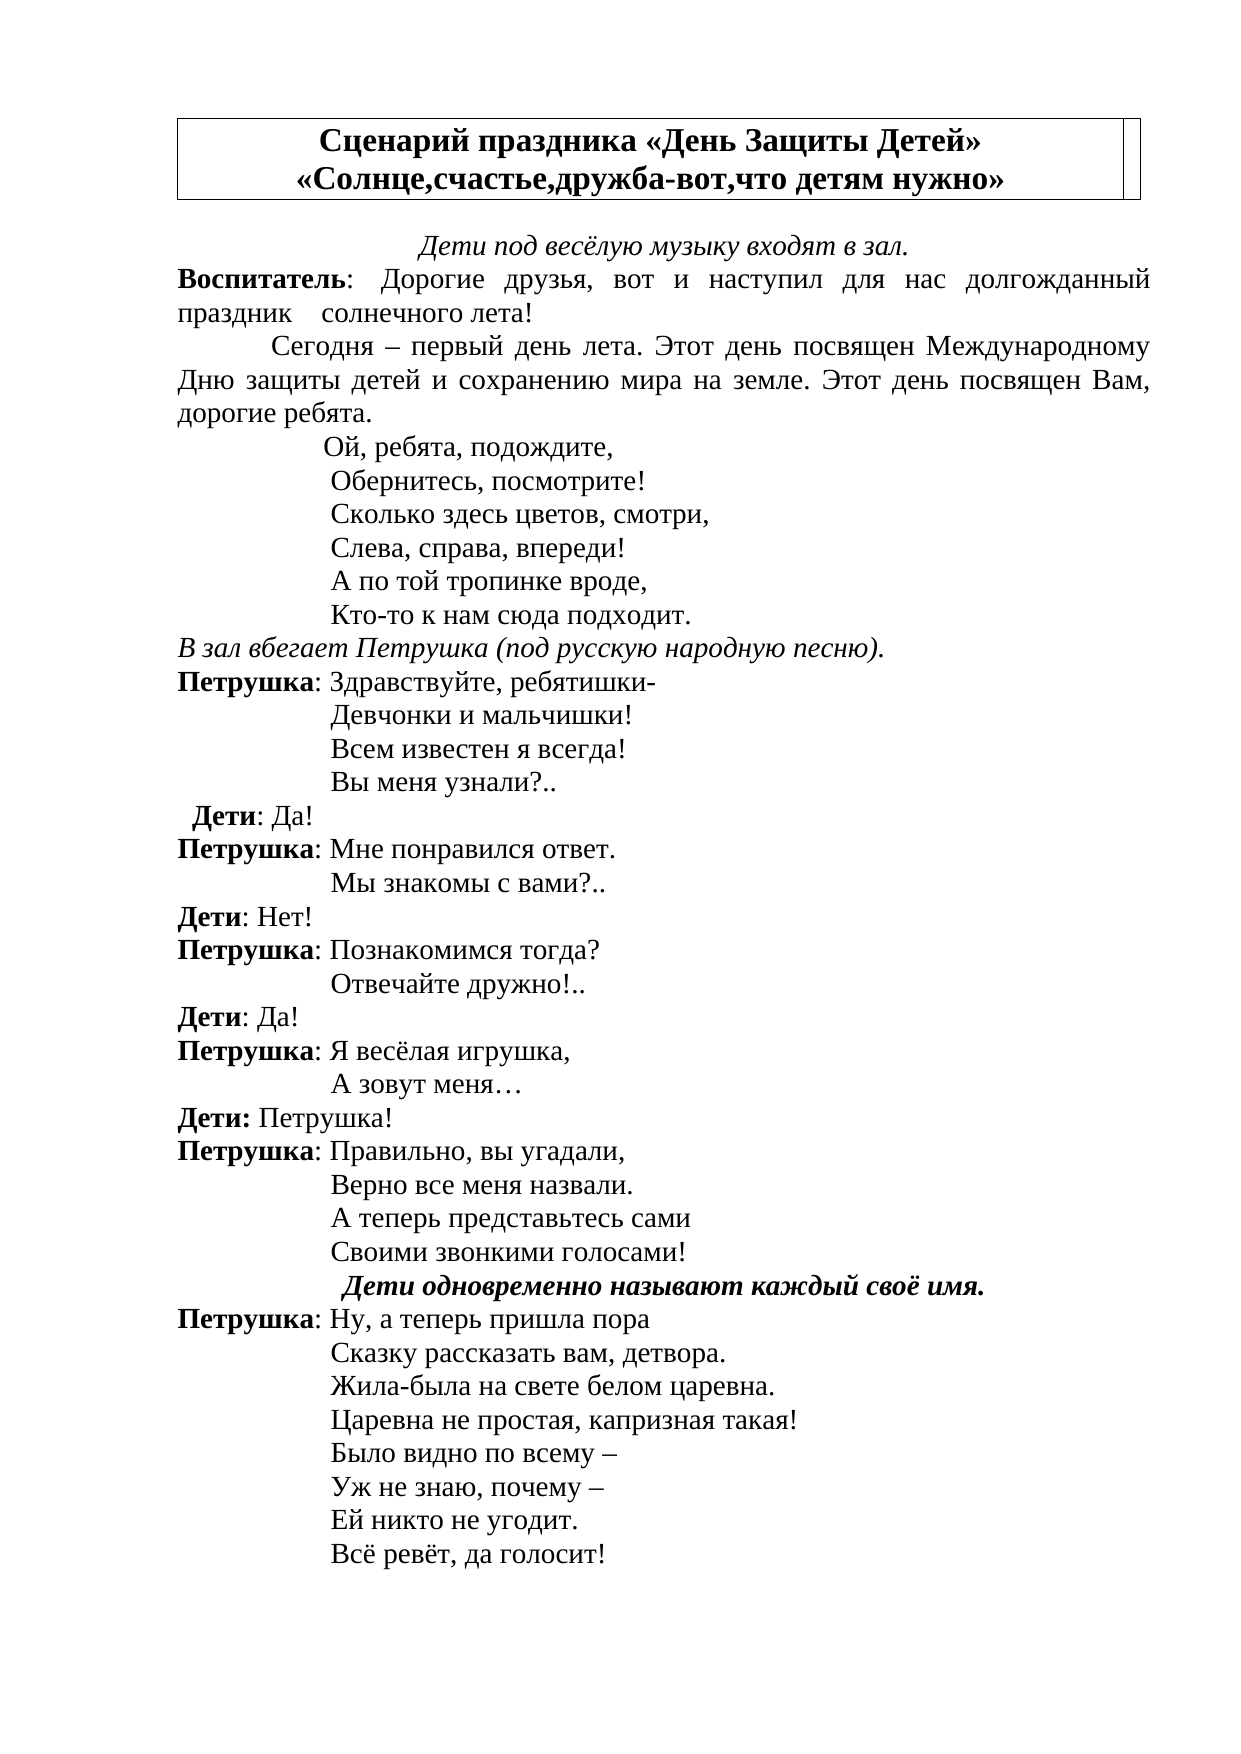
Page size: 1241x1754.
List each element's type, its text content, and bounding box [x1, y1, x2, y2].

table_header [1124, 119, 1140, 199]
text Сегодня – первый день лета. Этот день посвящен Международному Дню защиты детей и сохранению мира на земле. Этот день посвящен Вам, дорогие ребята. [177, 328, 1152, 429]
text Слева, справа, впереди! [177, 530, 1152, 563]
text Кто-то к нам сюда подходит. [177, 597, 1152, 630]
text Вы меня узнали?.. [177, 764, 1152, 798]
text Верно все меня назвали. [177, 1167, 1152, 1201]
text Петрушка: Правильно, вы угадали, [177, 1133, 1152, 1167]
text Петрушка: Ну, а теперь пришла пора [177, 1301, 1152, 1335]
text Своими звонкими голосами! [177, 1234, 1152, 1268]
text Царевна не простая, капризная такая! [177, 1402, 1152, 1435]
text Сказку рассказать вам, детвора. [177, 1335, 1152, 1368]
text Мы знакомы с вами?.. [177, 865, 1152, 899]
text Ой, ребята, подождите, [177, 429, 1152, 463]
text Петрушка: Познакомимся тогда? [177, 932, 1152, 966]
table_header Сценарий праздника «День Защиты Детей» «Солнце,счастье,дружба-вот,что детям нужно» [178, 119, 1123, 199]
text А по той тропинке вроде, [177, 563, 1152, 597]
text Девчонки и мальчишки! [177, 697, 1152, 731]
text Обернитесь, посмотрите! [177, 463, 1152, 496]
text Петрушка: Мне понравился ответ. [177, 832, 1152, 865]
text А зовут меня… [177, 1066, 1152, 1100]
text Жила-была на свете белом царевна. [177, 1368, 1152, 1402]
text Воспитатель: Дорогие друзья, вот и наступил для нас долгожданный праздник солнечного лета! [177, 261, 1152, 328]
text Всё ревёт, да голосит! [177, 1536, 1152, 1569]
text Уж не знаю, почему – [177, 1469, 1152, 1502]
text Всем известен я всегда! [177, 731, 1152, 764]
text Дети одновременно называют каждый своё имя. [177, 1268, 1152, 1301]
text Дети: Петрушка! [177, 1100, 1152, 1133]
text Дети: Да! [177, 798, 1152, 832]
text Дети под весёлую музыку входят в зал. [177, 228, 1152, 261]
text А теперь представьтесь сами [177, 1201, 1152, 1234]
text Сколько здесь цветов, смотри, [177, 496, 1152, 530]
text Ей никто не угодит. [177, 1502, 1152, 1536]
text Петрушка: Я весёлая игрушка, [177, 1033, 1152, 1066]
text Отвечайте дружно!.. [177, 966, 1152, 999]
text Дети: Да! [177, 999, 1152, 1033]
text В зал вбегает Петрушка (под русскую народную песню). [177, 630, 1152, 664]
text Было видно по всему – [177, 1435, 1152, 1469]
text Петрушка: Здравствуйте, ребятишки- [177, 664, 1152, 697]
text Дети: Нет! [177, 899, 1152, 932]
